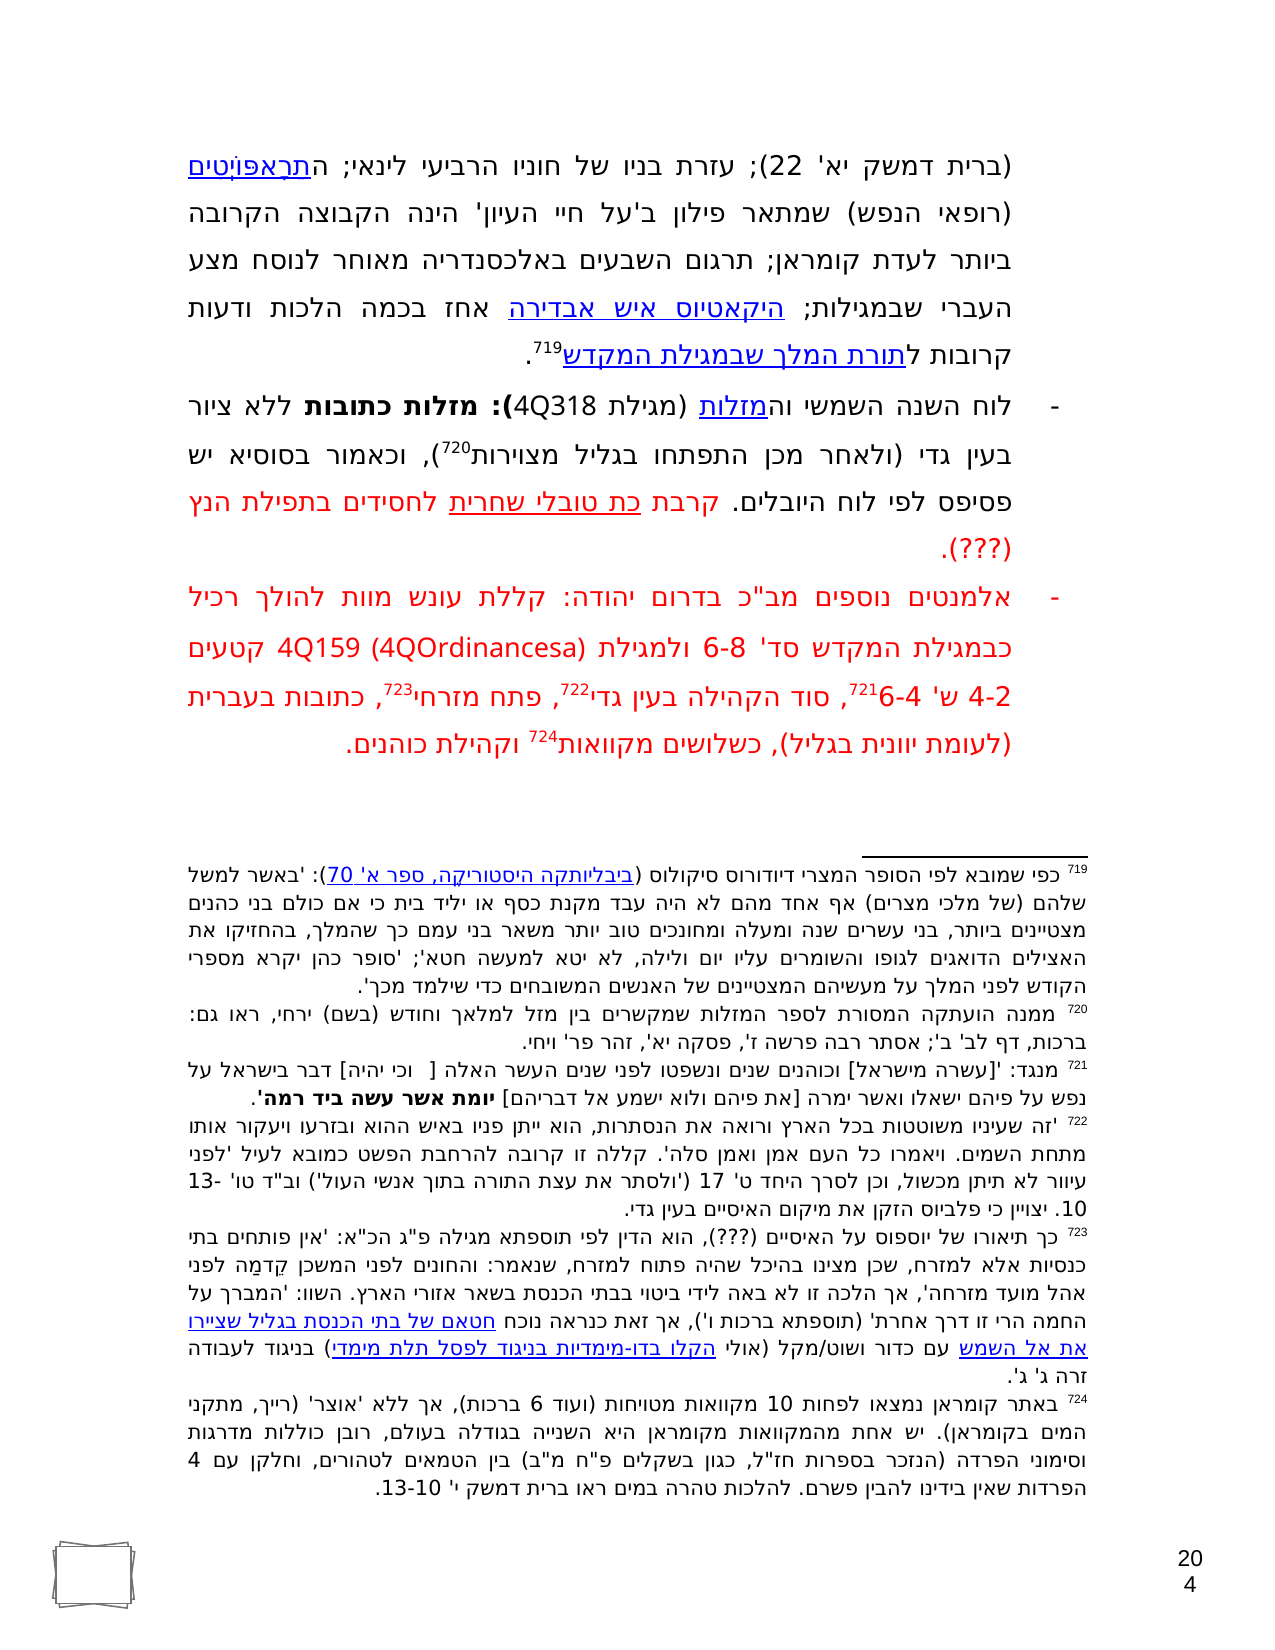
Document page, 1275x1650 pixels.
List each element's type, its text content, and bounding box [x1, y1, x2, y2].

list לוח השנה השמשי והמזלות (מגילת 4Q318): מזלות כתובות ללא ציור בעין גדי (ולאחר מכן התפתחו בגליל מצוירות), וכאמור בסוסיא יש פסיפס לפי לוח היובלים. קרבת כת טובלי שחרית לחסידים בתפילת הנץ (???). [187, 386, 1050, 565]
list אלמנטים נוספים מב"כ בדרום יהודה: קללת עונש מוות להולך רכיל כבמגילת המקדש סד' 6-8 ולמגילת ‎4Q159 (4QOrdinancesa) קטעים 4-2 ש' 6-4, סוד הקהילה בעין גדי, פתח מזרחי, כתובות בעברית (לעומת יוונית בגליל), כשלושים מקוואות וקהילת כוהנים. [187, 581, 1050, 760]
list הקשר למצרים (לא רק בתפילה): בית הכנסת ('פרוסאוכה') הראשון (מהמאה השלישית לפה”ס) ממצרים, השני מקומראן - 'בית השתחוות' (ברית דמשק יא' 22); עזרת בניו של חוניו הרביעי לינאי; התֵרָאפּוֹיְטִים (רופאי הנפש) שמתאר פילון ב'על חיי העיון' הינה הקבוצה הקרובה ביותר לעדת קומראן; תרגום השבעים באלכסנדריה מאוחר לנוסח מצע העברי שבמגילות; היקאטיוס איש אבדירה אחז בכמה הלכות ודעות קרובות לתורת המלך שבמגילת המקדש. [187, 150, 1050, 371]
